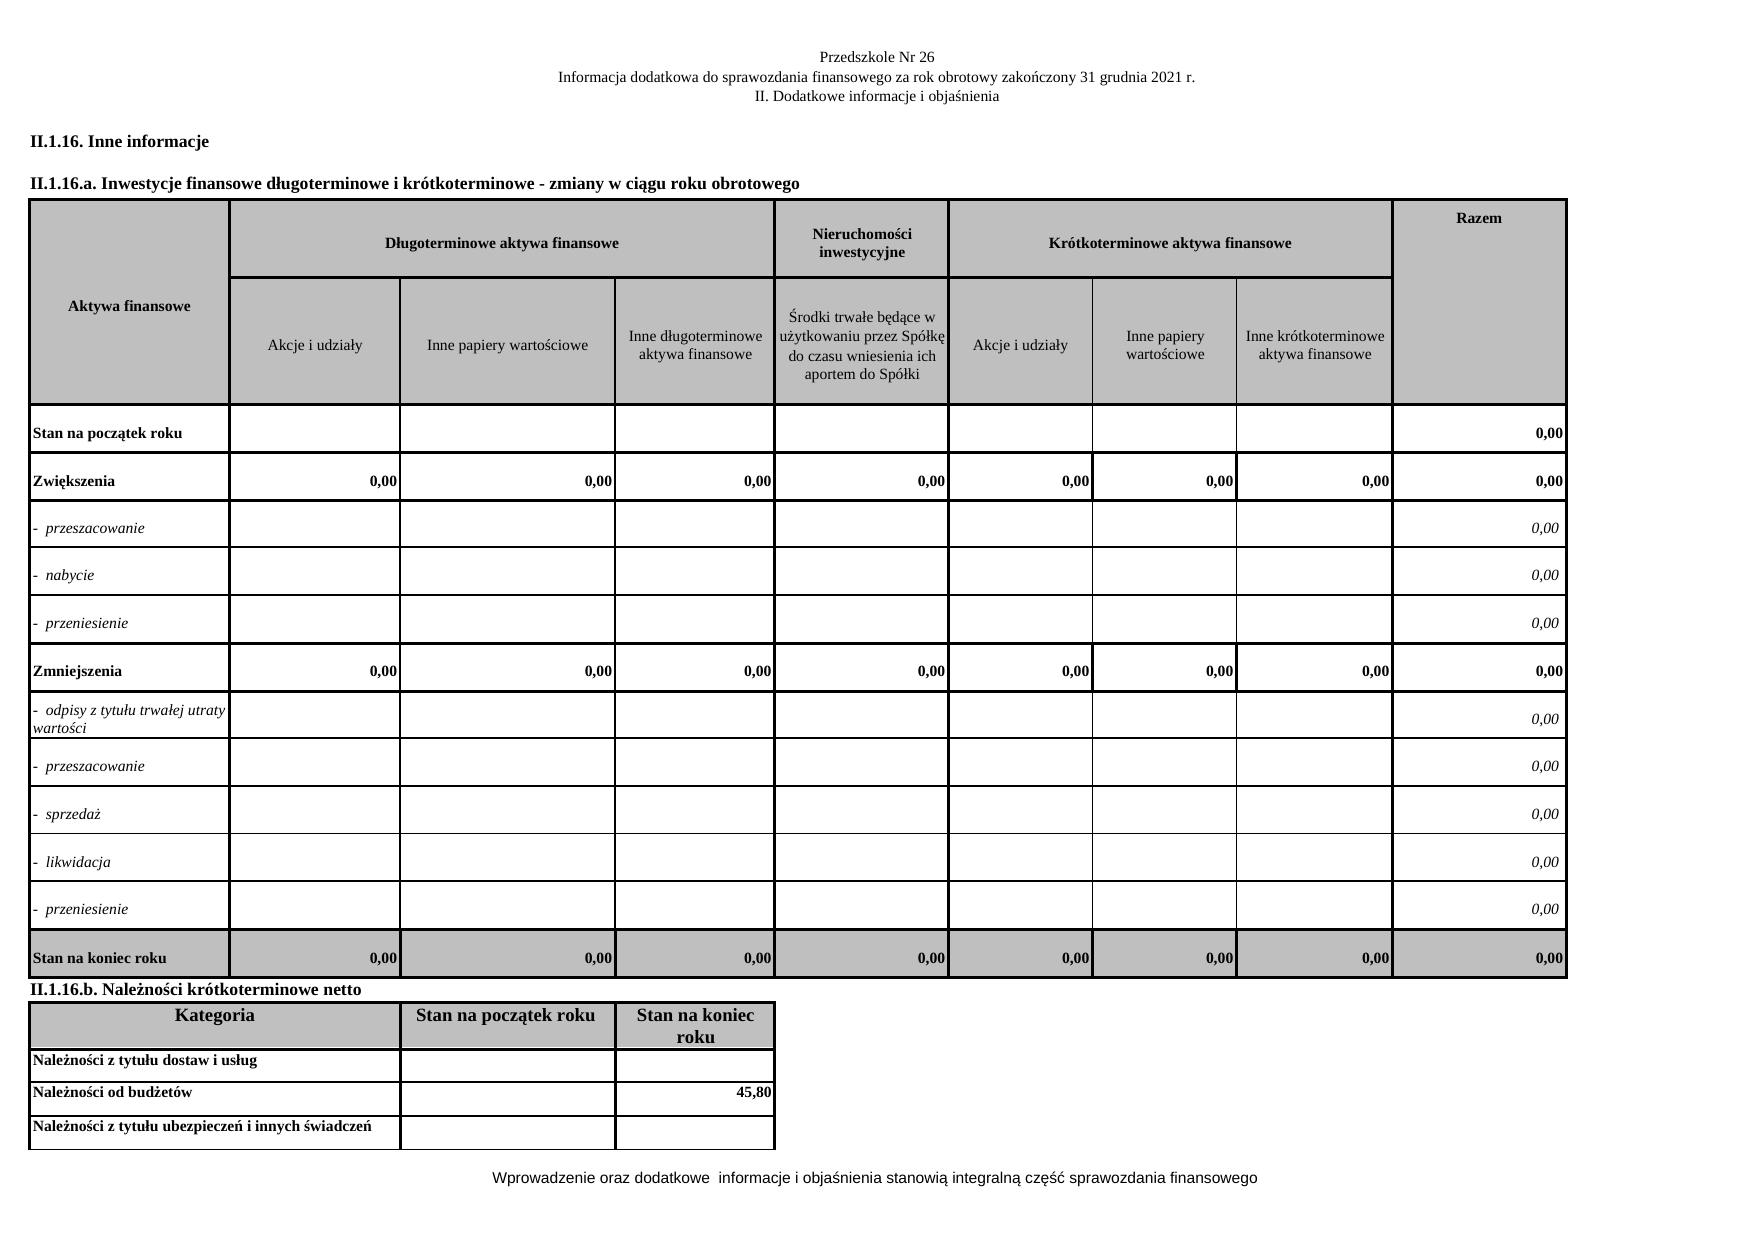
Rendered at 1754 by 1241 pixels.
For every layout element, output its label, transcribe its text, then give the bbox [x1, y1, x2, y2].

table_cell [1093, 882, 1236, 928]
table_cell Akcje i udziały [950, 279, 1092, 403]
table_cell - odpisy z tytułu trwałej utraty wartości [31, 693, 228, 737]
table_cell 0,00 [776, 645, 947, 689]
table_cell 0,00 [1394, 406, 1565, 451]
table_header Nieruchomości inwestycyjne [776, 201, 947, 276]
table_cell [1237, 596, 1391, 642]
table_cell 0,00 [950, 454, 1091, 498]
table_cell [1093, 739, 1236, 785]
table_header Kategoria [31, 1004, 399, 1047]
table_cell [231, 406, 399, 451]
table_cell Należności od budżetów [31, 1083, 399, 1115]
table_cell [776, 834, 947, 880]
table_cell [1237, 502, 1391, 546]
table_cell [776, 882, 947, 928]
table_cell [1237, 882, 1391, 928]
table_cell - przeniesienie [31, 882, 228, 928]
table_header Stan na koniec roku [617, 1004, 773, 1047]
table_cell Stan na koniec roku [31, 931, 228, 976]
table_header Krótkoterminowe aktywa finansowe [950, 201, 1391, 276]
table_cell [1237, 693, 1391, 737]
table_cell 0,00 [1238, 931, 1391, 976]
table_cell [402, 1083, 614, 1115]
table_cell Środki trwałe będące w użytkowaniu przez Spółkę do czasu wniesienia ich aportem do Spółki [776, 279, 947, 403]
table_cell [1093, 693, 1236, 737]
table_cell [950, 693, 1092, 737]
table_cell [616, 502, 773, 546]
table_cell [950, 787, 1092, 833]
table_cell [1093, 787, 1236, 833]
table_cell [950, 739, 1092, 785]
table_cell [231, 502, 399, 546]
table_cell 0,00 [950, 645, 1091, 689]
table_cell Akcje i udziały [231, 279, 399, 403]
table_cell [616, 882, 773, 928]
table_cell Należności z tytułu dostaw i usług [31, 1051, 399, 1081]
table_cell [401, 596, 614, 642]
table_cell 0,00 [1394, 693, 1565, 737]
table_cell [1237, 406, 1391, 451]
table_cell [776, 693, 947, 737]
table_cell Należności z tytułu ubezpieczeń i innych świadczeń [31, 1117, 399, 1149]
table_cell Zmniejszenia [31, 645, 228, 689]
table_cell - przeniesienie [31, 596, 228, 642]
table_cell 0,00 [950, 931, 1091, 976]
table_cell 0,00 [1394, 502, 1565, 546]
table_cell [776, 596, 947, 642]
table_cell [1237, 834, 1391, 880]
table_cell [616, 787, 773, 833]
table_cell - przeszacowanie [31, 739, 228, 785]
table_cell 0,00 [1394, 739, 1565, 785]
table_cell 0,00 [776, 931, 947, 976]
table_cell [402, 1051, 614, 1081]
table_cell 0,00 [231, 931, 399, 976]
table_cell 0,00 [1394, 882, 1565, 928]
table_cell [950, 502, 1092, 546]
table_cell Zwiększenia [31, 454, 228, 498]
table_cell 0,00 [231, 454, 399, 498]
table_cell [231, 882, 399, 928]
table_cell [1093, 406, 1236, 451]
table_cell - likwidacja [31, 834, 228, 880]
table_cell [1237, 787, 1391, 833]
text II.1.16.b. Należności krótkoterminowe netto [30, 979, 1572, 999]
table_cell [950, 406, 1092, 451]
table_cell [1093, 548, 1236, 594]
table_cell 0,00 [1394, 548, 1565, 594]
table_cell 0,00 [1094, 454, 1235, 498]
table_cell 0,00 [776, 454, 947, 498]
table_cell [776, 406, 947, 451]
table_cell [231, 834, 399, 880]
table_cell [401, 882, 614, 928]
table_cell 0,00 [1238, 454, 1391, 498]
table_cell [950, 882, 1092, 928]
table_cell [401, 693, 614, 737]
table_cell Inne długoterminowe aktywa finansowe [616, 279, 773, 403]
table_cell [231, 787, 399, 833]
table_cell - sprzedaż [31, 787, 228, 833]
table_header Długoterminowe aktywa finansowe [231, 201, 773, 276]
table_cell 0,00 [401, 454, 614, 498]
table_cell [1093, 596, 1236, 642]
table_cell [401, 406, 614, 451]
table_cell 0,00 [1394, 454, 1565, 498]
table_cell 0,00 [1094, 645, 1235, 689]
table_cell 0,00 [1238, 645, 1391, 689]
table_cell [401, 502, 614, 546]
table_cell 0,00 [1394, 787, 1565, 833]
table_cell - nabycie [31, 548, 228, 594]
table_cell 0,00 [1394, 645, 1565, 689]
table_cell [401, 739, 614, 785]
table_cell 0,00 [1094, 931, 1235, 976]
text II.1.16.a. Inwestycje finansowe długoterminowe i krótkoterminowe - zmiany w ciągu roku obrotowego [30, 172, 1572, 193]
table_header Aktywa finansowe [31, 201, 228, 403]
table_cell 0,00 [1394, 834, 1565, 880]
table_cell [616, 693, 773, 737]
table_cell Stan na początek roku [31, 406, 228, 451]
table_cell 0,00 [1394, 596, 1565, 642]
table_cell 0,00 [402, 931, 614, 976]
table_cell [402, 1117, 614, 1149]
table_cell [950, 548, 1092, 594]
table_cell [617, 1117, 773, 1149]
table_cell 0,00 [1394, 931, 1565, 976]
table_cell [401, 787, 614, 833]
table_cell 0,00 [616, 645, 773, 689]
table_cell [231, 693, 399, 737]
text II.1.16. Inne informacje [30, 131, 1572, 151]
table_cell [616, 406, 773, 451]
table_cell Inne papiery wartościowe [1093, 279, 1236, 403]
table_cell [776, 787, 947, 833]
table_cell [1093, 502, 1236, 546]
table_cell 0,00 [616, 454, 773, 498]
table_cell [231, 739, 399, 785]
table_cell [776, 739, 947, 785]
table_header Stan na początek roku [402, 1004, 614, 1047]
table_cell [1237, 739, 1391, 785]
table_cell [401, 834, 614, 880]
table_cell [616, 548, 773, 594]
table_cell 0,00 [401, 645, 614, 689]
table_cell [231, 596, 399, 642]
table_cell 0,00 [617, 931, 773, 976]
table_cell [616, 596, 773, 642]
table_cell Inne krótkoterminowe aktywa finansowe [1237, 279, 1391, 403]
table_cell [401, 548, 614, 594]
table_cell [776, 502, 947, 546]
table_cell [616, 834, 773, 880]
table_cell [231, 548, 399, 594]
table_cell [1093, 834, 1236, 880]
table_cell [950, 596, 1092, 642]
table_cell Inne papiery wartościowe [401, 279, 614, 403]
table_cell [950, 834, 1092, 880]
table_cell [617, 1051, 773, 1081]
table_cell - przeszacowanie [31, 502, 228, 546]
table_cell 45,80 [617, 1083, 773, 1115]
table_cell [776, 548, 947, 594]
table_cell [616, 739, 773, 785]
table_cell [1237, 548, 1391, 594]
table_header Razem [1394, 201, 1565, 403]
table_cell 0,00 [231, 645, 399, 689]
